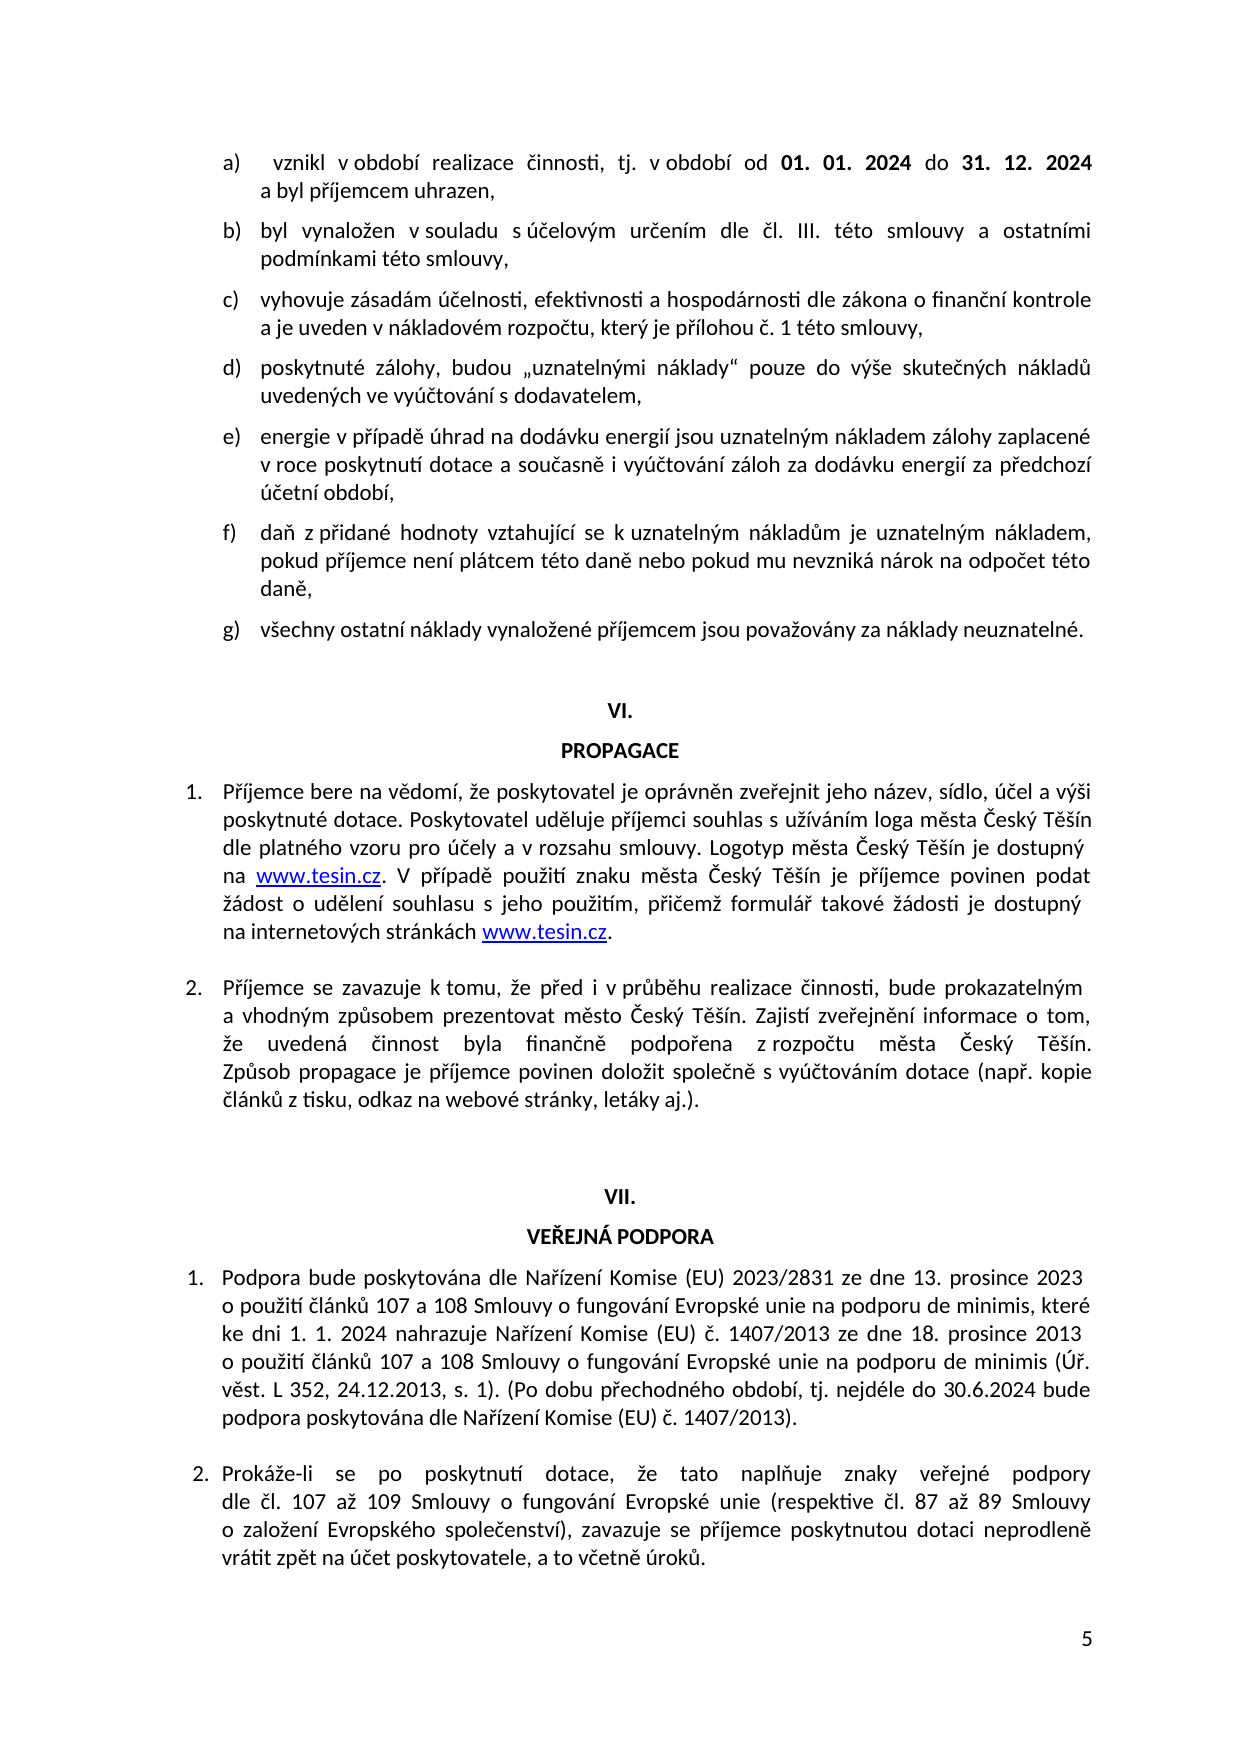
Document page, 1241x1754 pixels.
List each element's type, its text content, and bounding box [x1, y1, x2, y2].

list Příjemce se zavazuje k tomu, že před i v průběhu realizace činnosti, bude prokazatelným a vhodným způsobem prezentovat město Český Těšín. Zajistí zveřejnění informace o tom, že uvedená činnost byla finančně podpořena z rozpočtu města Český Těšín. Způsob propagace je příjemce povinen doložit společně s vyúčtováním dotace (např. kopie článků z tisku, odkaz na webové stránky, letáky aj.). [185, 973, 1092, 1113]
list byl vynaložen v souladu s účelovým určením dle čl. III. této smlouvy a ostatními podmínkami této smlouvy, [223, 216, 1092, 272]
list vyhovuje zásadám účelnosti, efektivnosti a hospodárnosti dle zákona o finanční kontrole a je uveden v nákladovém rozpočtu, který je přílohou č. 1 této smlouvy, [223, 285, 1092, 341]
text VII. [148, 1182, 1092, 1210]
list všechny ostatní náklady vynaložené příjemcem jsou považovány za náklady neuznatelné. [223, 615, 1092, 643]
list vznikl v období realizace činnosti, tj. v období od 01. 01. 2024 do 31. 12. 2024 a byl příjemcem uhrazen, [223, 148, 1092, 204]
text VEŘEJNÁ PODPORA [148, 1222, 1092, 1250]
list Prokáže-li se po poskytnutí dotace, že tato naplňuje znaky veřejné podpory dle čl. 107 až 109 Smlouvy o fungování Evropské unie (respektive čl. 87 až 89 Smlouvy o založení Evropského společenství), zavazuje se příjemce poskytnutou dotaci neprodleně vrátit zpět na účet poskytovatele, a to včetně úroků. [192, 1459, 1092, 1571]
list daň z přidané hodnoty vztahující se k uznatelným nákladům je uznatelným nákladem, pokud příjemce není plátcem této daně nebo pokud mu nevzniká nárok na odpočet této daně, [223, 518, 1092, 602]
list Podpora bude poskytována dle Nařízení Komise (EU) 2023/2831 ze dne 13. prosince 2023 o použití článků 107 a 108 Smlouvy o fungování Evropské unie na podporu de minimis, které ke dni 1. 1. 2024 nahrazuje Nařízení Komise (EU) č. 1407/2013 ze dne 18. prosince 2013 o použití článků 107 a 108 Smlouvy o fungování Evropské unie na podporu de minimis (Úř. věst. L 352, 24.12.2013, s. 1). (Po dobu přechodného období, tj. nejdéle do 30.6.2024 bude podpora poskytována dle Nařízení Komise (EU) č. 1407/2013). [187, 1263, 1092, 1431]
text PROPAGACE [148, 737, 1092, 764]
list Příjemce bere na vědomí, že poskytovatel je oprávněn zveřejnit jeho název, sídlo, účel a výši poskytnuté dotace. Poskytovatel uděluje příjemci souhlas s užíváním loga města Český Těšín dle platného vzoru pro účely a v rozsahu smlouvy. Logotyp města Český Těšín je dostupný na www.tesin.cz. V případě použití znaku města Český Těšín je příjemce povinen podat žádost o udělení souhlasu s jeho použitím, přičemž formulář takové žádosti je dostupný na internetových stránkách www.tesin.cz. [185, 777, 1092, 945]
text VI. [148, 696, 1092, 724]
list energie v případě úhrad na dodávku energií jsou uznatelným nákladem zálohy zaplacené v roce poskytnutí dotace a současně i vyúčtování záloh za dodávku energií za předchozí účetní období, [223, 422, 1092, 506]
list poskytnuté zálohy, budou „uznatelnými náklady“ pouze do výše skutečných nákladů uvedených ve vyúčtování s dodavatelem, [223, 353, 1092, 409]
